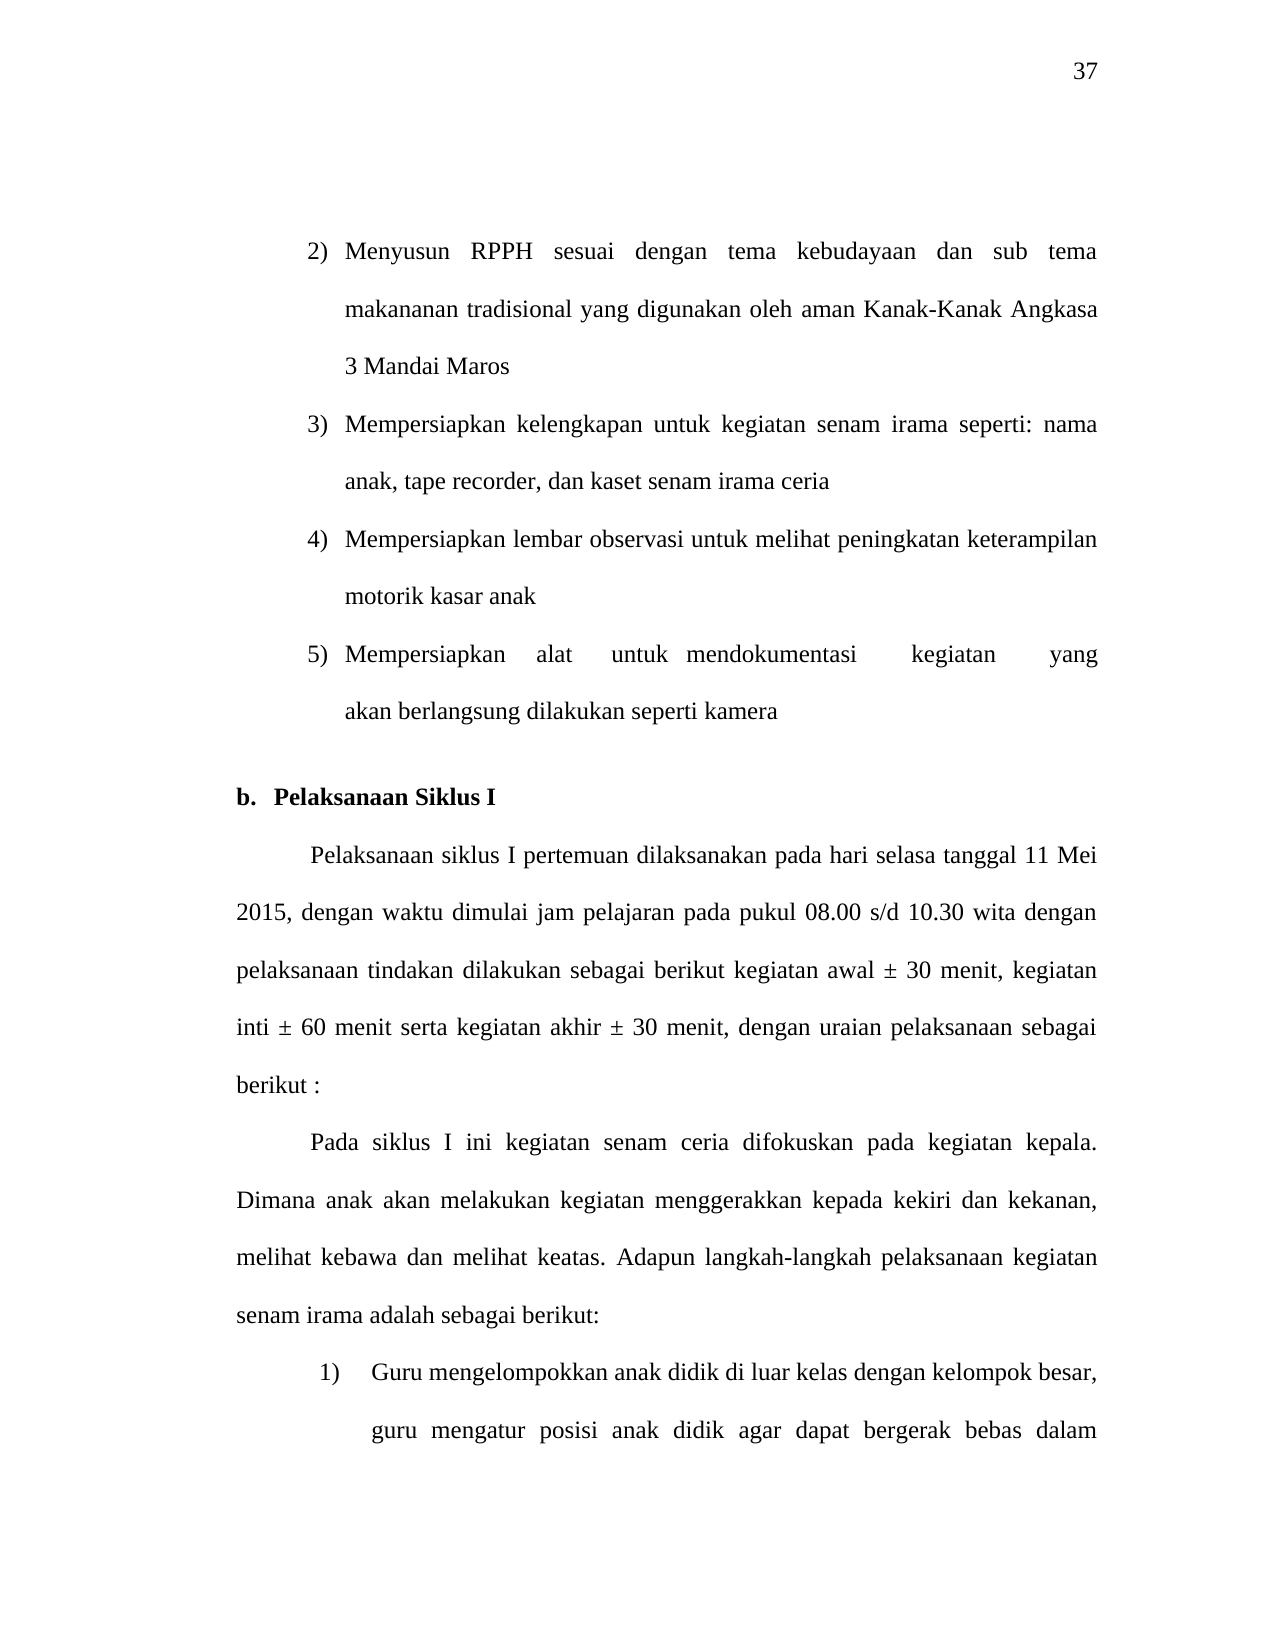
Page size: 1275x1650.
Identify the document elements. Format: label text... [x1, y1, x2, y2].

list Mempersiapkan lembar observasi untuk melihat peningkatan keterampilan motorik kasar anak [307, 524, 1098, 610]
list Menyusun RPPH sesuai dengan tema kebudayaan dan sub tema makananan tradisional yang digunakan oleh aman Kanak-Kanak Angkasa 3 Mandai Maros [307, 236, 1098, 380]
list Pelaksanaan Siklus I [236, 782, 1098, 811]
list Mempersiapkan alat untuk mendokumentasi kegiatan yang akan berlangsung dilakukan seperti kamera [307, 639, 1098, 725]
text Pelaksanaan siklus I pertemuan dilaksanakan pada hari selasa tanggal 11 Mei 2015, dengan waktu dimulai jam pelajaran pada pukul 08.00 s/d 10.30 wita dengan pelaksanaan tindakan dilakukan sebagai berikut kegiatan awal ± 30 menit, kegiatan inti ± 60 menit serta kegiatan akhir ± 30 menit, dengan uraian pelaksanaan sebagai berikut : [236, 840, 1098, 1099]
text Pada siklus I ini kegiatan senam ceria difokuskan pada kegiatan kepala. Dimana anak akan melakukan kegiatan menggerakkan kepada kekiri dan kekanan, melihat kebawa dan melihat keatas. Adapun langkah-langkah pelaksanaan kegiatan senam irama adalah sebagai berikut: [236, 1127, 1098, 1329]
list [319, 1357, 1098, 1444]
list Mempersiapkan kelengkapan untuk kegiatan senam irama seperti: nama anak, tape recorder, dan kaset senam irama ceria [307, 409, 1098, 495]
